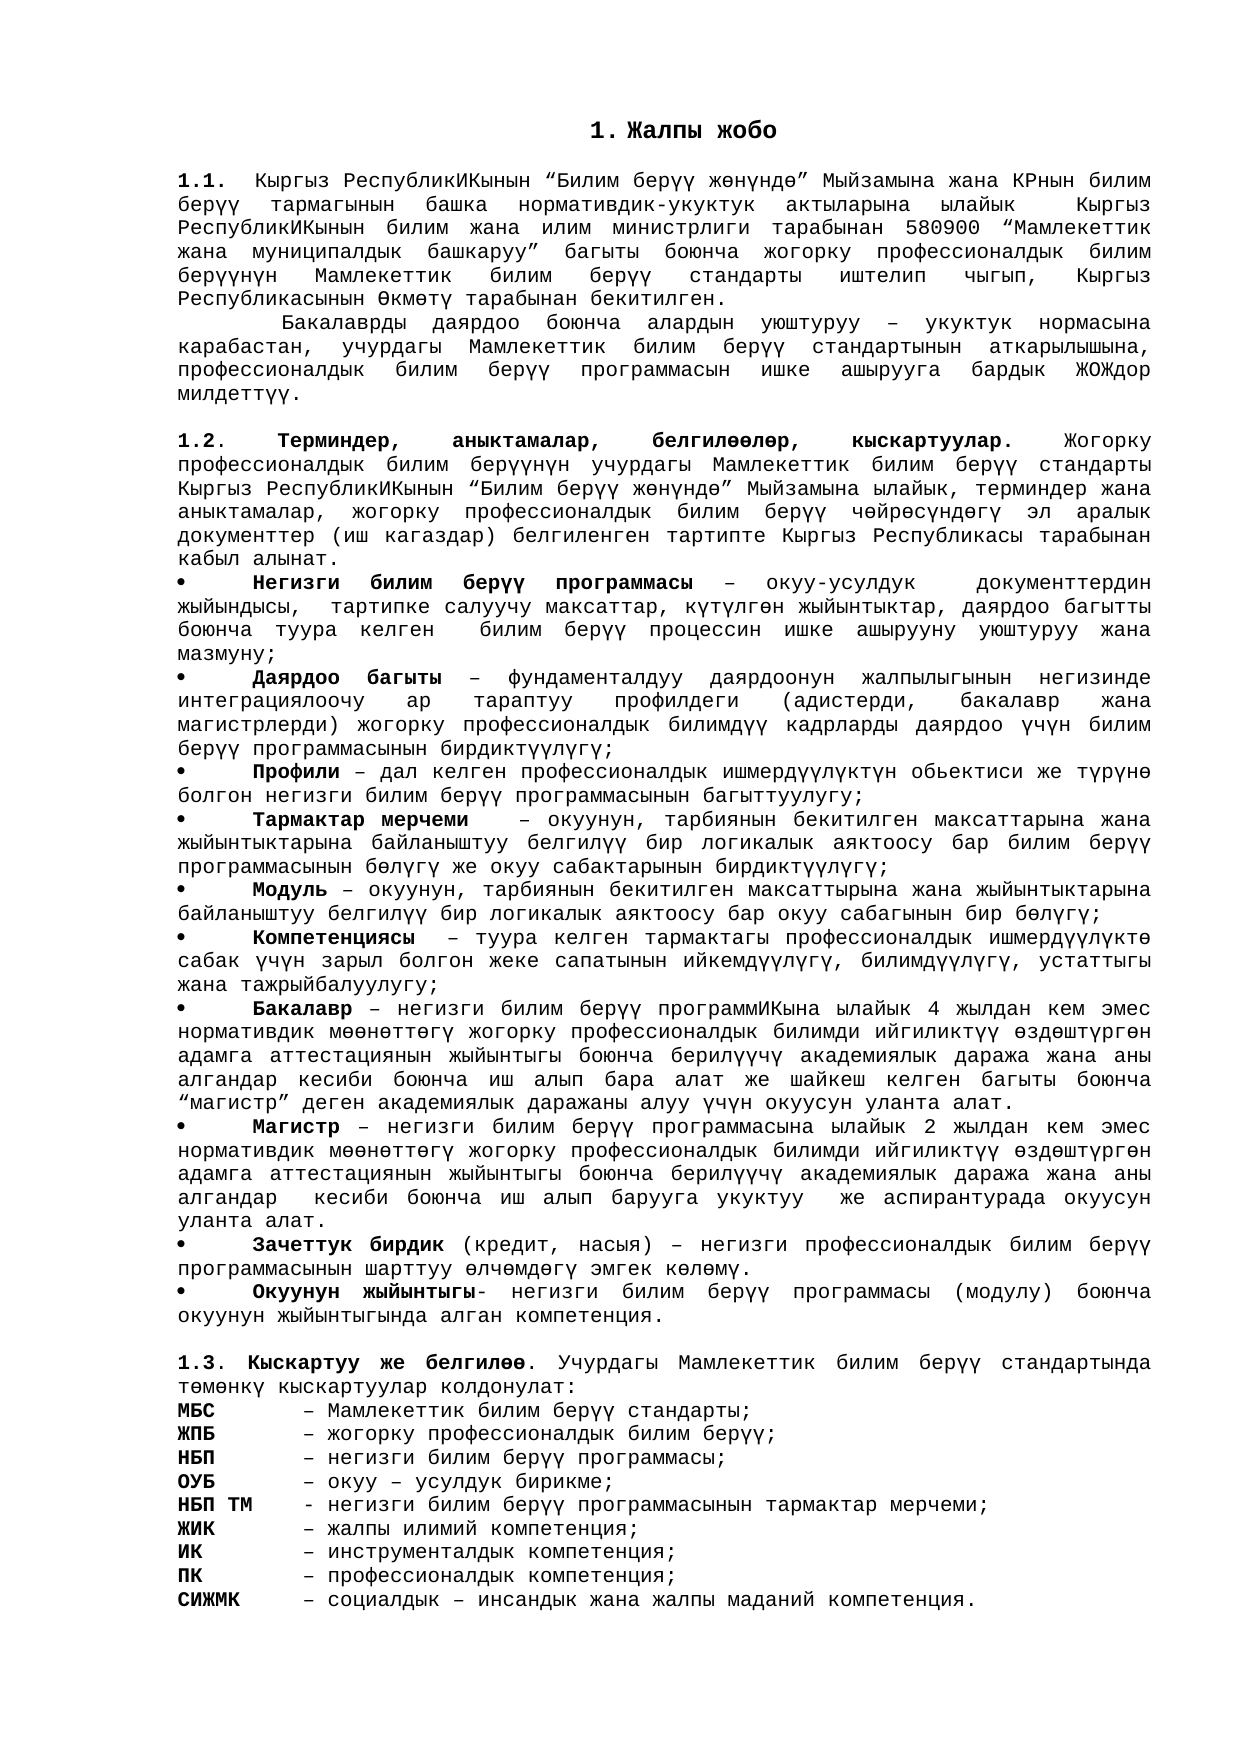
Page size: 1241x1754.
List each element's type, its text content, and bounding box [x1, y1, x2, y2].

list Профили – дал келген профессионалдык ишмердүүлүктүн обьектиси же түрүнө болгон негизги билим берүү программасынын багыттуулугу; [177, 761, 1152, 808]
text НБП – негизги билим берүү программасы; [177, 1447, 1152, 1471]
text ОУБ – окуу – усулдук бирикме; [177, 1471, 1152, 1494]
list Бакалавр – негизги билим берүү программИКына ылайык 4 жылдан кем эмес нормативдик мөөнөттөгү жогорку профессионалдык билимди ийгиликтүү өздөштүргөн адамга аттестациянын жыйынтыгы боюнча берилүүчү академиялык даража жана аны алгандар кесиби боюнча иш алып бара алат же шайкеш келген багыты боюнча “магистр” деген академиялык даражаны алуу үчүн окуусун уланта алат. [177, 998, 1152, 1116]
text НБП ТМ - негизги билим берүү программасынын тармактар мерчеми; [177, 1494, 1152, 1518]
text 1.1. Кыргыз РеспубликИКынын “Билим берүү жөнүндө” Мыйзамына жана КРнын билим берүү тармагынын башка нормативдик-укуктук актыларына ылайык Кыргыз РеспубликИКынын билим жана илим министрлиги тарабынан 580900 “Мамлекеттик жана муниципалдык башкаруу” багыты боюнча жогорку профессионалдык билим берүүнүн Мамлекеттик билим берүү стандарты иштелип чыгып, Кыргыз Республикасынын Өкмөтү тарабынан бекитилген. [177, 170, 1152, 312]
text 1.2. Терминдер, аныктамалар, белгилөөлөр, кыскартуулар. Жогорку профессионалдык билим берүүнүн учурдагы Мамлекеттик билим берүү стандарты Кыргыз РеспубликИКынын “Билим берүү жөнүндө” Мыйзамына ылайык, терминдер жана аныктамалар, жогорку профессионалдык билим берүү чөйрөсүндөгү эл аралык документтер (иш кагаздар) белгиленген тартипте Кыргыз Республикасы тарабынан кабыл алынат. [177, 430, 1152, 572]
list Жалпы жобо [215, 118, 1152, 146]
list Тармактар мерчеми – окуунун, тарбиянын бекитилген максаттарына жана жыйынтыктарына байланыштуу белгилүү бир логикалык аяктоосу бар билим берүү программасынын бөлүгү же окуу сабактарынын бирдиктүүлүгү; [177, 808, 1152, 879]
text СИЖМК – социалдык – инсандык жана жалпы маданий компетенция. [177, 1589, 1152, 1612]
text Бакалаврды даярдоо боюнча алардын уюштуруу – укуктук нормасына карабастан, учурдагы Мамлекеттик билим берүү стандартынын аткарылышына, профессионалдык билим берүү программасын ишке ашырууга бардык ЖОЖдор милдеттүү. [177, 312, 1152, 407]
list Компетенциясы – туура келген тармактагы профессионалдык ишмердүүлүктө сабак үчүн зарыл болгон жеке сапатынын ийкемдүүлүгү, билимдүүлүгү, устаттыгы жана тажрыйбалуулугу; [177, 927, 1152, 998]
text ПК – профессионалдык компетенция; [177, 1565, 1152, 1589]
text МБС – Мамлекеттик билим берүү стандарты; [177, 1400, 1152, 1423]
list Даярдоо багыты – фундаменталдуу даярдоонун жалпылыгынын негизинде интеграциялоочу ар тараптуу профилдеги (адистерди, бакалавр жана магистрлерди) жогорку профессионалдык билимдүү кадрларды даярдоо үчүн билим берүү программасынын бирдиктүүлүгү; [177, 667, 1152, 761]
text 1.3. Кыскартуу же белгилөө. Учурдагы Мамлекеттик билим берүү стандартында төмөнкү кыскартуулар колдонулат: [177, 1352, 1152, 1400]
list Окуунун жыйынтыгы- негизги билим берүү программасы (модулу) боюнча окуунун жыйынтыгында алган компетенция. [177, 1281, 1152, 1329]
list Модуль – окуунун, тарбиянын бекитилген максаттырына жана жыйынтыктарына байланыштуу белгилүү бир логикалык аяктоосу бар окуу сабагынын бир бөлүгү; [177, 879, 1152, 927]
text ЖПБ – жогорку профессионалдык билим берүү; [177, 1423, 1152, 1447]
text ЖИК – жалпы илимий компетенция; [177, 1518, 1152, 1542]
list Негизги билим берүү программасы – окуу-усулдук документтердин жыйындысы, тартипке салуучу максаттар, күтүлгөн жыйынтыктар, даярдоо багытты боюнча туура келген билим берүү процессин ишке ашырууну уюштуруу жана мазмуну; [177, 572, 1152, 667]
list Зачеттук бирдик (кредит, насыя) – негизги профессионалдык билим берүү программасынын шарттуу өлчөмдөгү эмгек көлөмү. [177, 1234, 1152, 1281]
list Магистр – негизги билим берүү программасына ылайык 2 жылдан кем эмес нормативдик мөөнөттөгү жогорку профессионалдык билимди ийгиликтүү өздөштүргөн адамга аттестациянын жыйынтыгы боюнча берилүүчү академиялык даража жана аны алгандар кесиби боюнча иш алып барууга укуктуу же аспирантурада окуусун уланта алат. [177, 1116, 1152, 1234]
text ИК – инструменталдык компетенция; [177, 1542, 1152, 1565]
